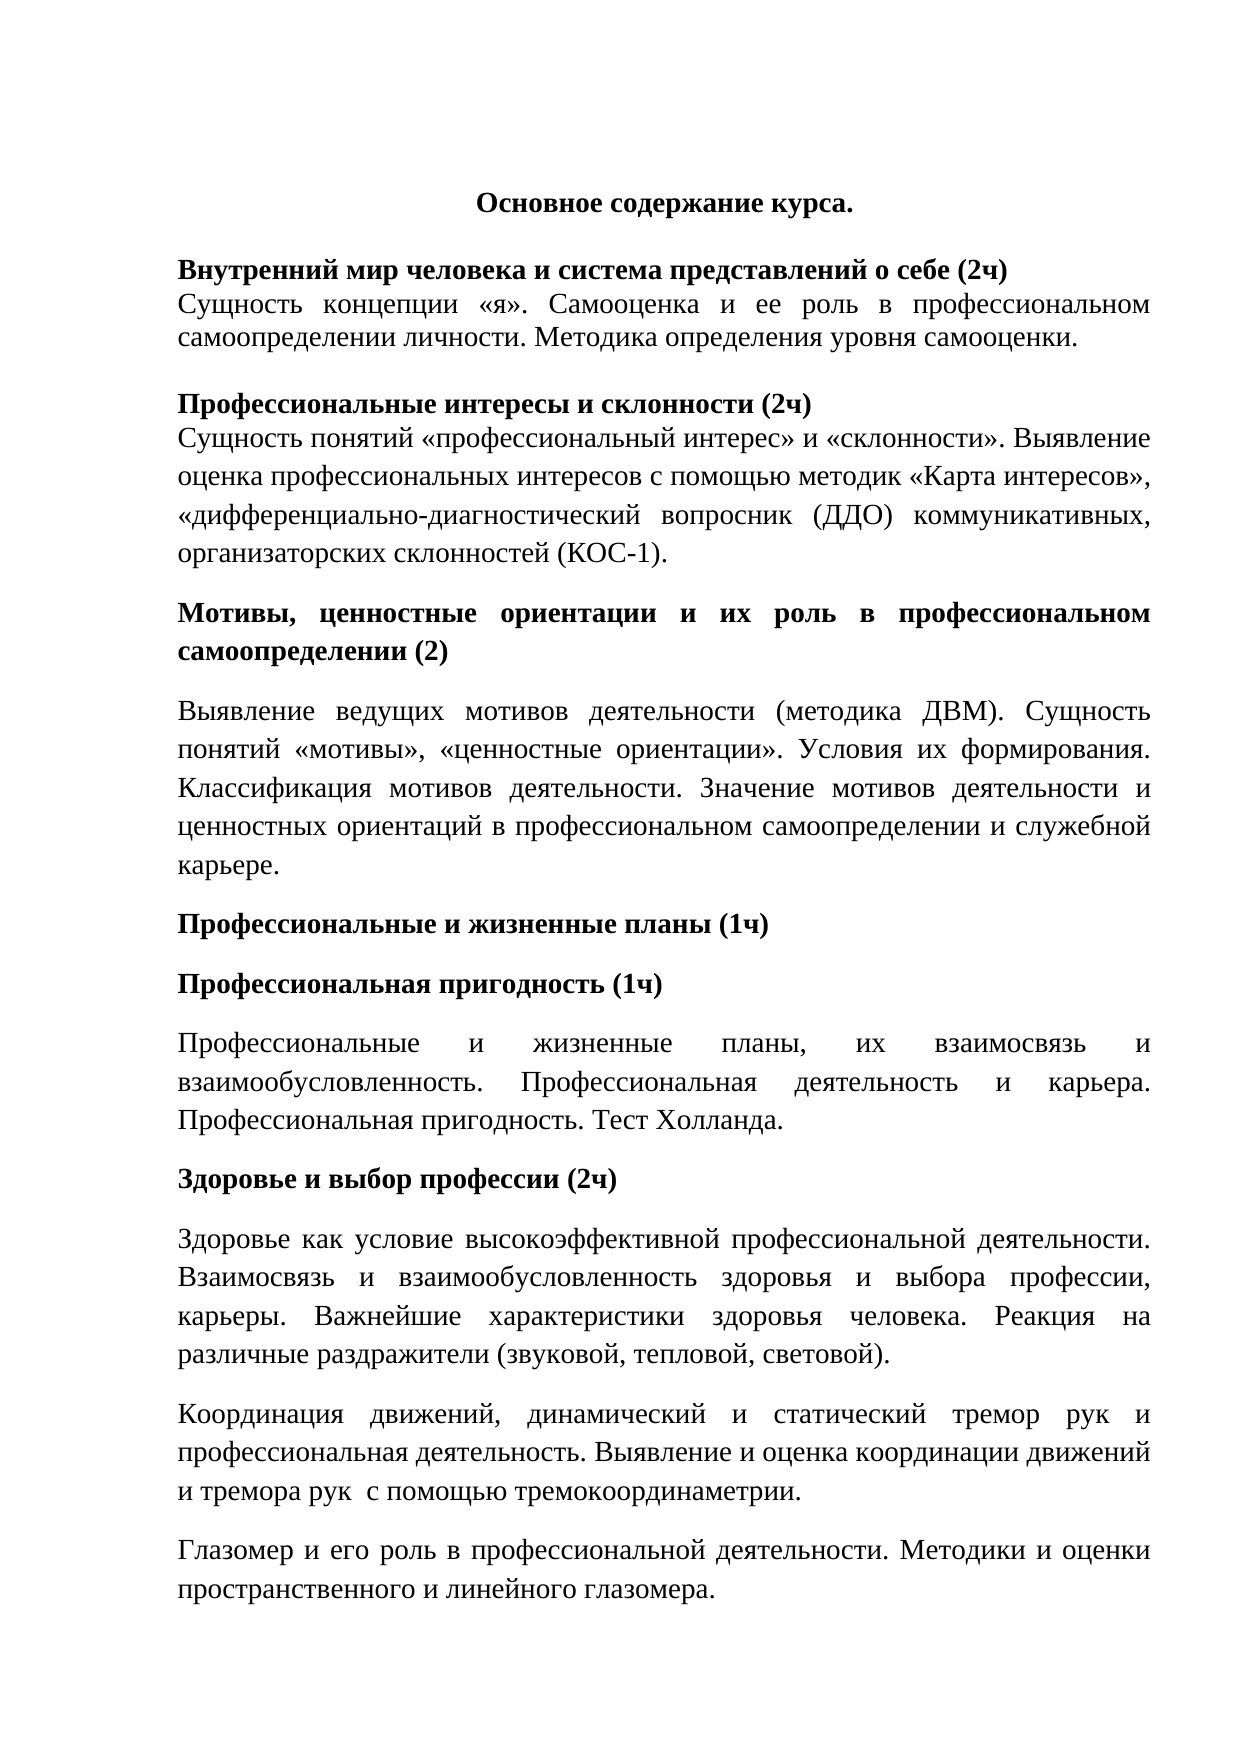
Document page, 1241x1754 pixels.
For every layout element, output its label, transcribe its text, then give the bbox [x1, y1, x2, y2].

text Внутренний мир человека и система представлений о себе (2ч) [177, 252, 1152, 286]
text Мотивы, ценностные ориентации и их роль в профессиональном самоопределении (2) [177, 595, 1152, 667]
text Профессиональная пригодность (1ч) [177, 966, 1152, 999]
text Здоровье как условие высокоэффективной профессиональной деятельности. Взаимосвязь и взаимообусловленность здоровья и выбора профессии, карьеры. Важнейшие характеристики здоровья человека. Реакция на различные раздражители (звуковой, тепловой, световой). [177, 1221, 1152, 1370]
text Глазомер и его роль в профессиональной деятельности. Методики и оценки пространственного и линейного глазомера. [177, 1532, 1152, 1604]
text Координация движений, динамический и статический тремор рук и профессиональная деятельность. Выявление и оценка координации движений и тремора рук с помощью тремокоординаметрии. [177, 1396, 1152, 1507]
text Сущность концепции «я». Самооценка и ее роль в профессиональном самоопределении личности. Методика определения уровня самооценки. [177, 286, 1152, 353]
text Профессиональные и жизненные планы (1ч) [177, 906, 1152, 940]
text Здоровье и выбор профессии (2ч) [177, 1162, 1152, 1195]
text Профессиональные и жизненные планы, их взаимосвязь и взаимообусловленность. Профессиональная деятельность и карьера. Профессиональная пригодность. Тест Холланда. [177, 1025, 1152, 1136]
text Выявление ведущих мотивов деятельности (методика ДВМ). Сущность понятий «мотивы», «ценностные ориентации». Условия их формирования. Классификация мотивов деятельности. Значение мотивов деятельности и ценностных ориентаций в профессиональном самоопределении и служебной карьере. [177, 693, 1152, 881]
text Сущность понятий «профессиональный интерес» и «склонности». Выявление оценка профессиональных интересов с помощью методик «Карта интересов», «дифференциально-диагностический вопросник (ДДО) коммуникативных, организаторских склонностей (КОС-1). [177, 420, 1152, 569]
text Профессиональные интересы и склонности (2ч) [177, 386, 1152, 420]
text Основное содержание курса. [177, 185, 1152, 219]
